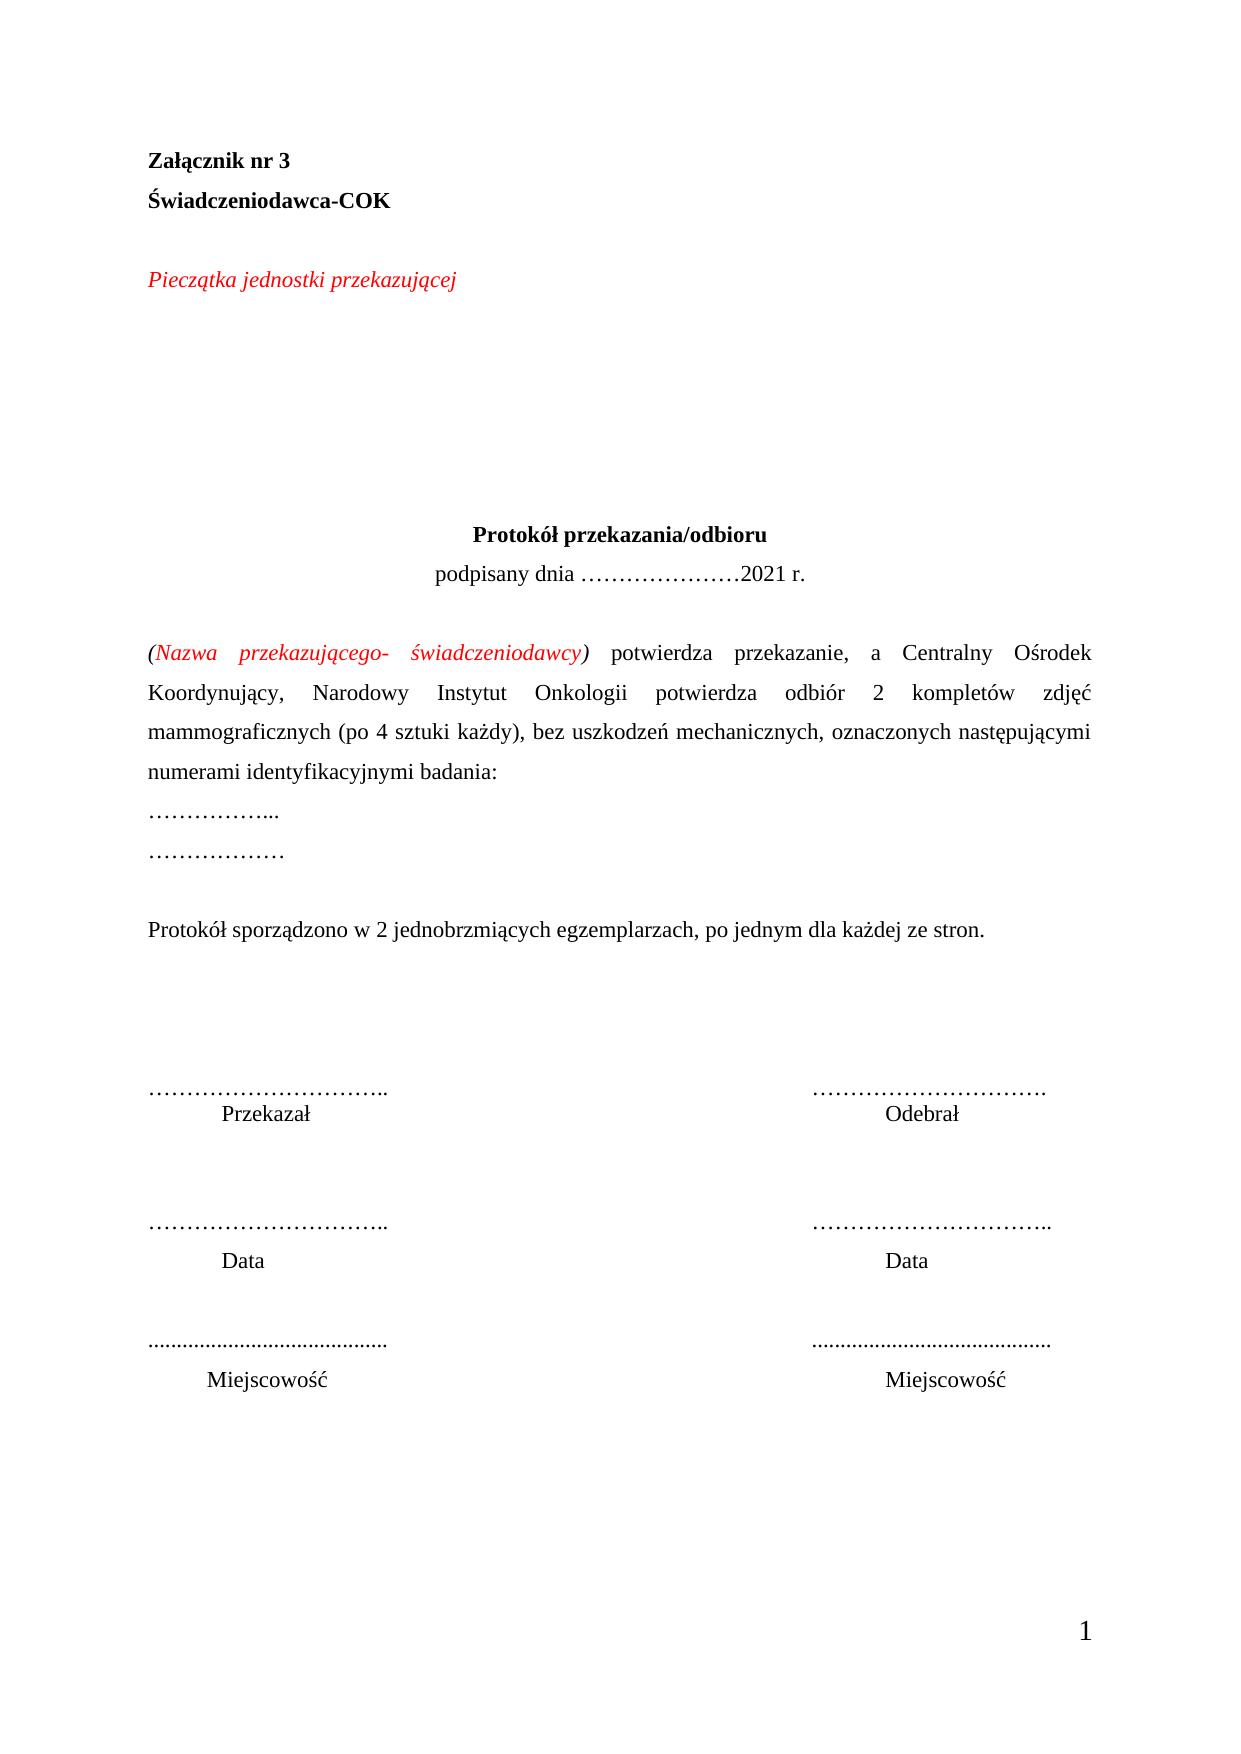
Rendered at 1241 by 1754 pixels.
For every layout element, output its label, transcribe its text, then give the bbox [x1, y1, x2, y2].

text (Nazwa przekazującego- świadczeniodawcy) potwierdza przekazanie, a Centralny Ośrodek Koordynujący, Narodowy Instytut Onkologii potwierdza odbiór 2 kompletów zdjęć mammograficznych (po 4 sztuki każdy), bez uszkodzeń mechanicznych, oznaczonych następującymi numerami identyfikacyjnymi badania: [148, 639, 1093, 784]
text Protokół sporządzono w 2 jednobrzmiących egzemplarzach, po jednym dla każdej ze stron. [148, 916, 1093, 942]
text Protokół przekazania/odbioru [148, 521, 1093, 547]
text podpisany dnia …………………2021 r. [148, 560, 1093, 587]
text .......................................... .......................................... [148, 1326, 1093, 1352]
text ………………………….. …………………………. [148, 1074, 1093, 1100]
text Miejscowość Miejscowość [148, 1366, 1093, 1392]
text Data Data [148, 1247, 1093, 1273]
text Przekazał Odebrał [148, 1100, 1093, 1126]
text Świadczeniodawca-COK [148, 187, 1093, 213]
text ……………… [148, 837, 1093, 863]
text Pieczątka jednostki przekazującej [148, 266, 1093, 292]
text ……………... [148, 797, 1093, 824]
text ………………………….. ………………………….. [148, 1208, 1093, 1234]
text Załącznik nr 3 [148, 148, 1093, 174]
